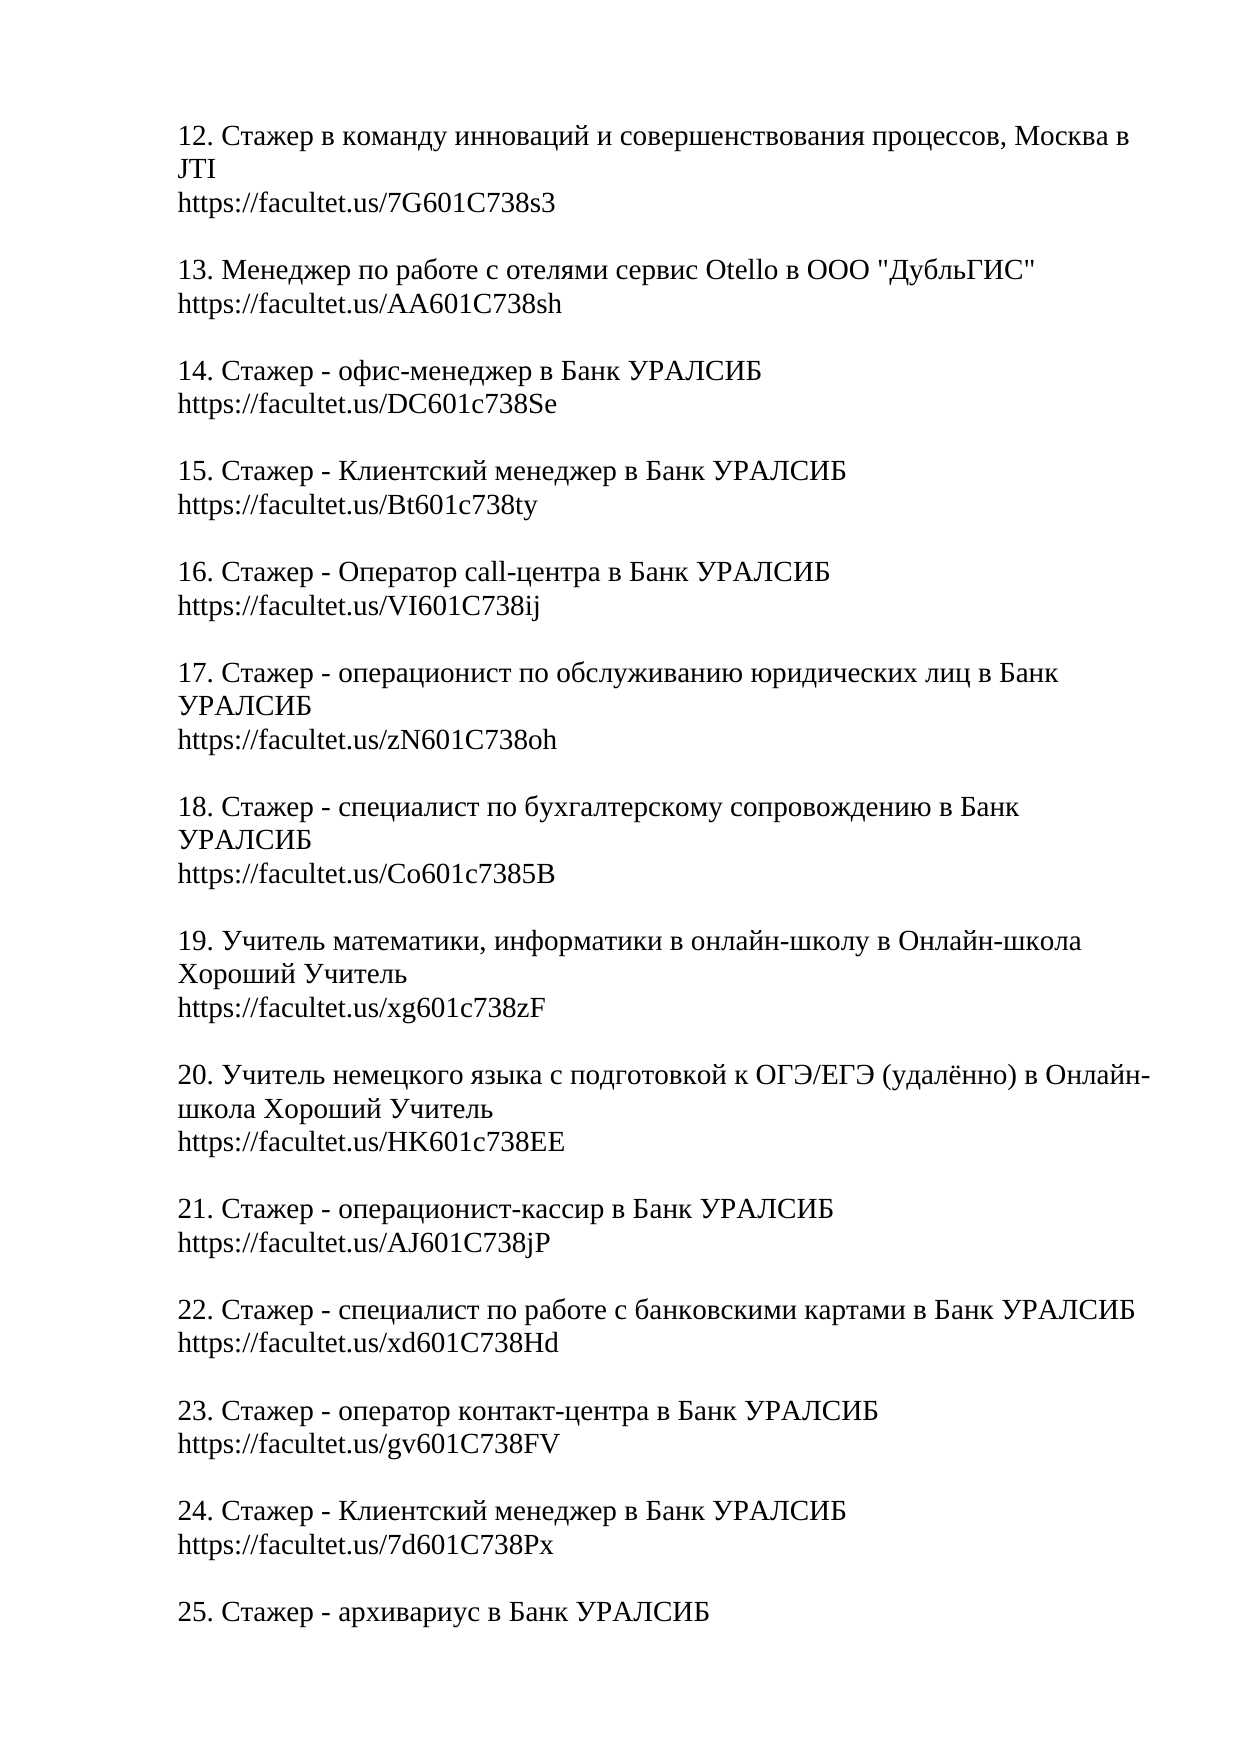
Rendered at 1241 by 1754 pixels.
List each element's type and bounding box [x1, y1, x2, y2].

text [177, 118, 1152, 1627]
